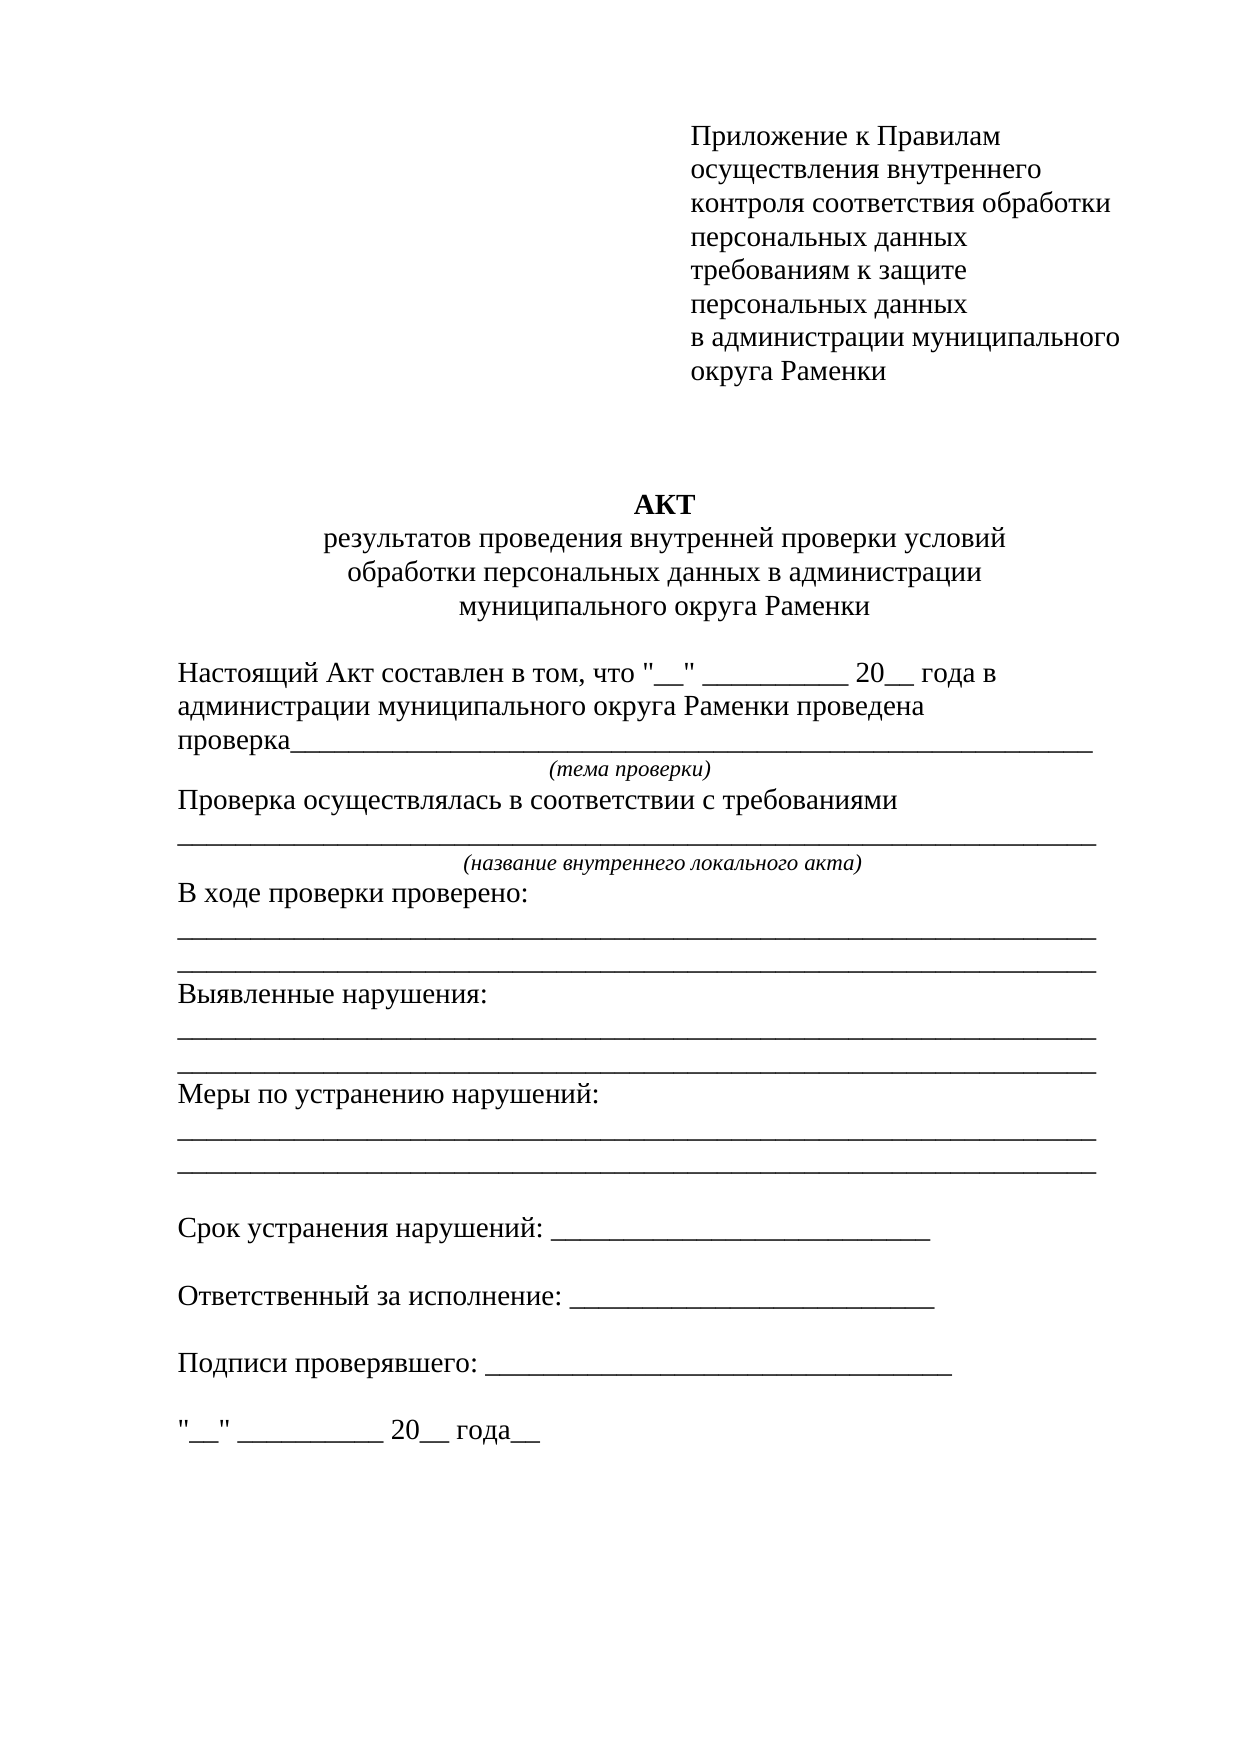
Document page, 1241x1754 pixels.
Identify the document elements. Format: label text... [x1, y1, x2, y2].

text _______________________________________________________________ [177, 942, 1152, 976]
text обработки персональных данных в администрации [177, 554, 1152, 588]
text Меры по устранению нарушений: [177, 1076, 1152, 1110]
text _______________________________________________________________ [177, 1143, 1152, 1177]
text Настоящий Акт составлен в том, что "__" __________ 20__ года в администрации муниципального округа Раменки проведена проверка_______________________________________________________ [177, 655, 1152, 755]
text Выявленные нарушения: [177, 976, 1152, 1009]
text (тема проверки) [177, 755, 1152, 782]
text _______________________________________________________________ [177, 1009, 1152, 1043]
text результатов проведения внутренней проверки условий [177, 521, 1152, 554]
text Срок устранения нарушений: __________________________ [177, 1211, 1152, 1244]
text _______________________________________________________________ [177, 815, 1152, 849]
text _______________________________________________________________ [177, 1110, 1152, 1143]
text _______________________________________________________________ [177, 909, 1152, 942]
text АКТ [177, 487, 1152, 521]
text Подписи проверявшего: ________________________________ [177, 1345, 1152, 1378]
text _______________________________________________________________ [177, 1043, 1152, 1076]
text В ходе проверки проверено: [177, 875, 1152, 909]
text (название внутреннего локального акта) [177, 849, 1152, 875]
table_header Приложение к Правилам осуществления внутреннего контроля соответствия обработки персональных данных требованиям к защите персональных данных в администрации муниципального округа Раменки [679, 118, 1163, 420]
text "__" __________ 20__ года__ [177, 1412, 1152, 1445]
text Проверка осуществлялась в соответствии с требованиями [177, 782, 1152, 815]
text муниципального округа Раменки [177, 588, 1152, 621]
text Ответственный за исполнение: _________________________ [177, 1278, 1152, 1311]
